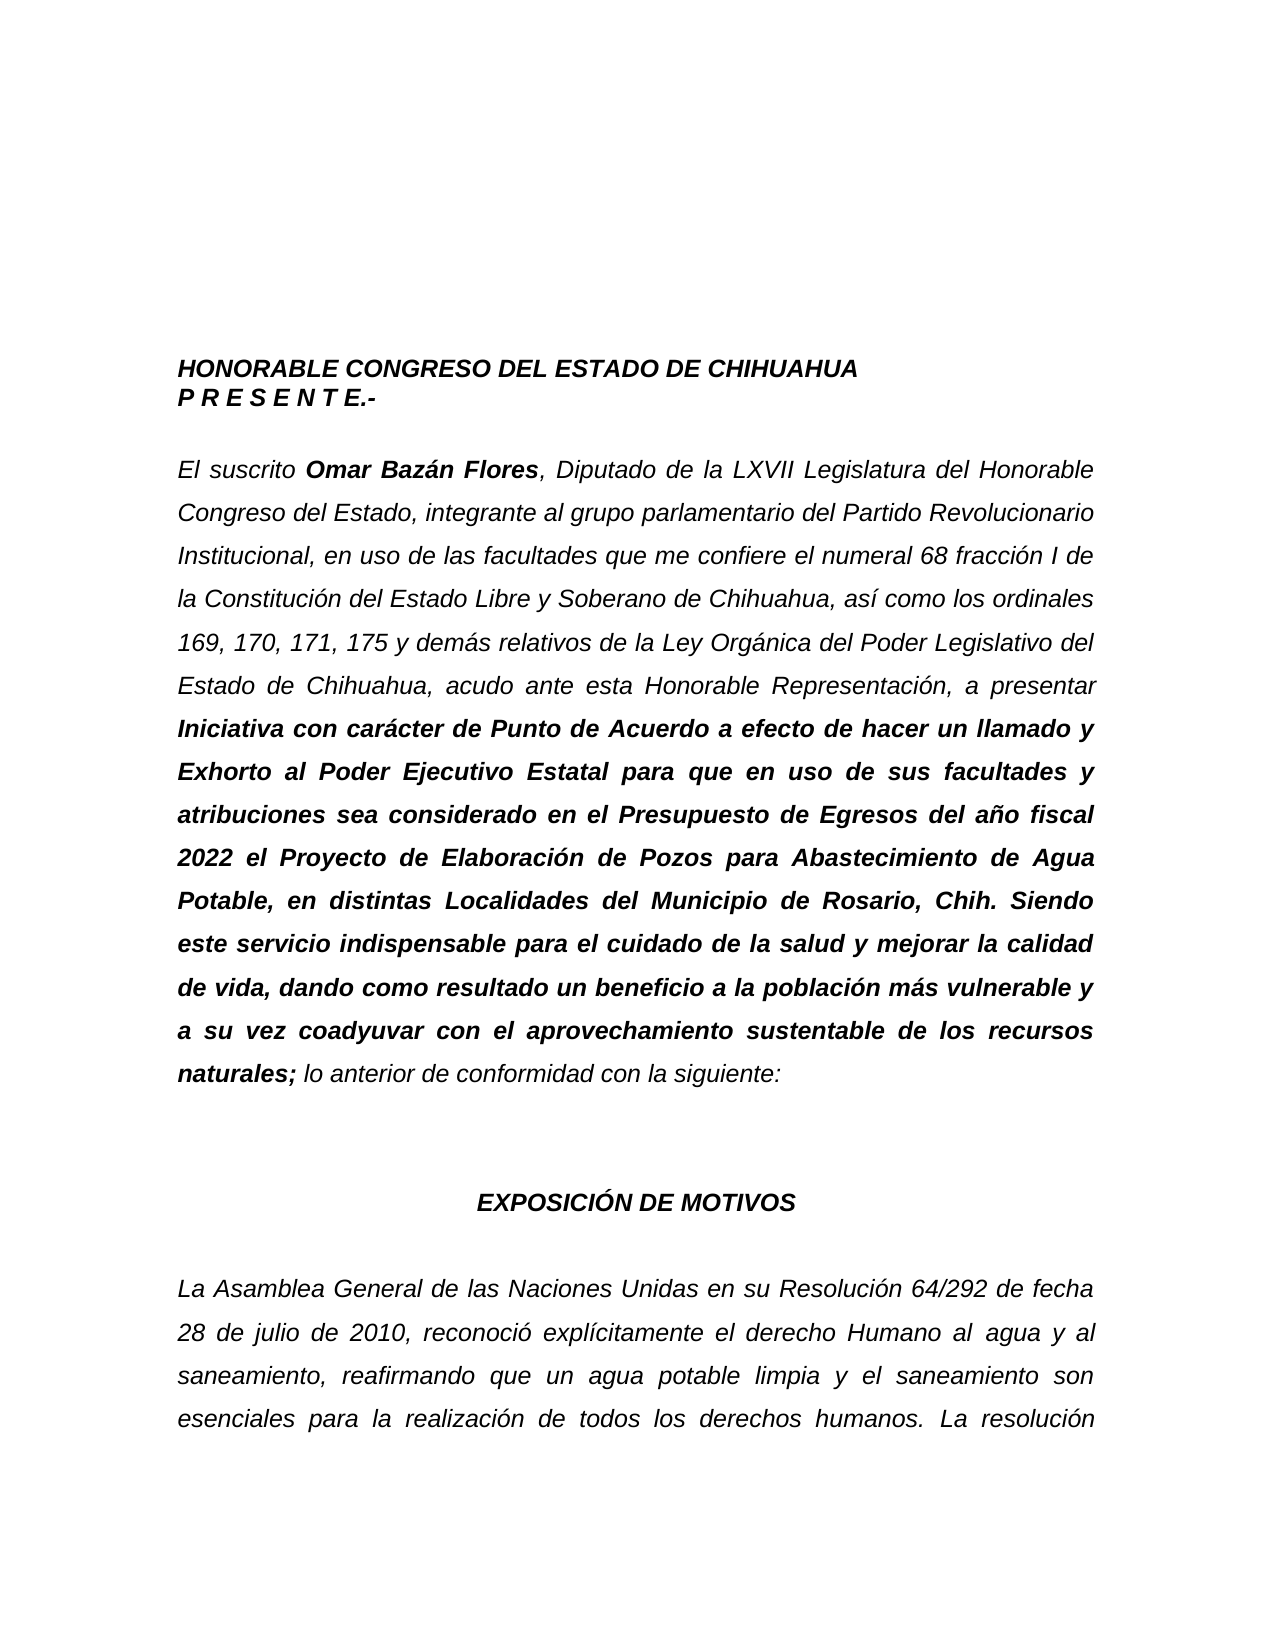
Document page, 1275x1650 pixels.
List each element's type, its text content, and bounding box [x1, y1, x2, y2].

text P R E S E N T E.- [177, 383, 1098, 412]
text HONORABLE CONGRESO DEL ESTADO DE CHIHUAHUA [177, 354, 1098, 383]
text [177, 1274, 1098, 1432]
text EXPOSICIÓN DE MOTIVOS [177, 1188, 1098, 1217]
text El suscrito Omar Bazán Flores, Diputado de la LXVII Legislatura del Honorable Congreso del Estado, integrante al grupo parlamentario del Partido Revolucionario Institucional, en uso de las facultades que me confiere el numeral 68 fracción I de la Constitución del Estado Libre y Soberano de Chihuahua, así como los ordinales 169, 170, 171, 175 y demás relativos de la Ley Orgánica del Poder Legislativo del Estado de Chihuahua, acudo ante esta Honorable Representación, a presentar Iniciativa con carácter de Punto de Acuerdo a efecto de hacer un llamado y Exhorto al Poder Ejecutivo Estatal para que en uso de sus facultades y atribuciones sea considerado en el Presupuesto de Egresos del año fiscal 2022 el Proyecto de Elaboración de Pozos para Abastecimiento de Agua Potable, en distintas Localidades del Municipio de Rosario, Chih. Siendo este servicio indispensable para el cuidado de la salud y mejorar la calidad de vida, dando como resultado un beneficio a la población más vulnerable y a su vez coadyuvar con el aprovechamiento sustentable de los recursos naturales; lo anterior de conformidad con la siguiente: [177, 455, 1098, 1087]
